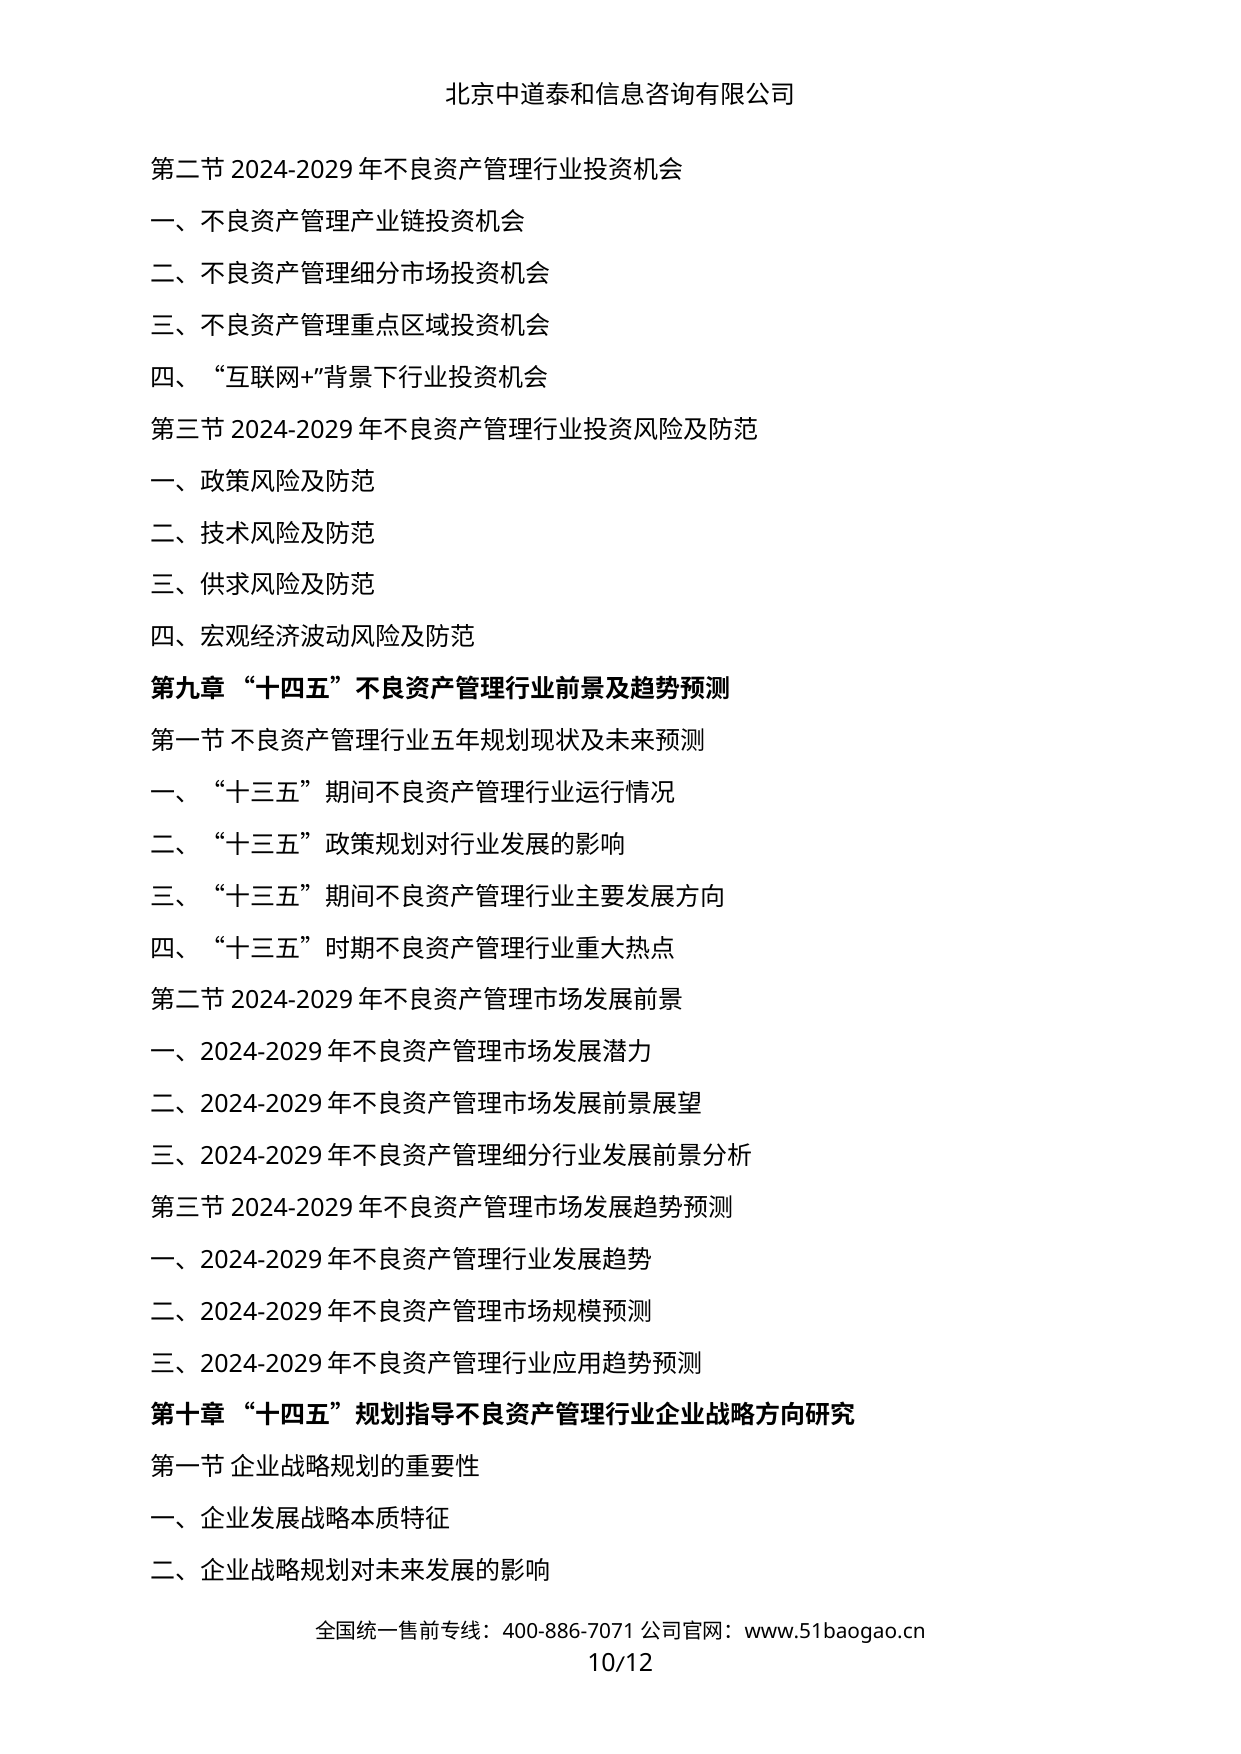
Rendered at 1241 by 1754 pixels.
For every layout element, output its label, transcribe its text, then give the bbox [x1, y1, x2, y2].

text 二、2024-2029年不良资产管理市场发展前景展望 [150, 1084, 1090, 1120]
text 二、不良资产管理细分市场投资机会 [150, 254, 1090, 290]
text 二、2024-2029年不良资产管理市场规模预测 [150, 1291, 1090, 1327]
text 四、“十三五”时期不良资产管理行业重大热点 [150, 928, 1090, 964]
text 第十章 “十四五”规划指导不良资产管理行业企业战略方向研究 [150, 1395, 1090, 1431]
text 二、企业战略规划对未来发展的影响 [150, 1551, 1090, 1587]
text 一、不良资产管理产业链投资机会 [150, 202, 1090, 238]
text 第一节 不良资产管理行业五年规划现状及未来预测 [150, 721, 1090, 757]
text 四、“互联网+”背景下行业投资机会 [150, 357, 1090, 394]
text 一、2024-2029年不良资产管理市场发展潜力 [150, 1032, 1090, 1068]
text 三、2024-2029年不良资产管理行业应用趋势预测 [150, 1343, 1090, 1379]
text 第三节 2024-2029年不良资产管理市场发展趋势预测 [150, 1187, 1090, 1224]
text 第一节 企业战略规划的重要性 [150, 1447, 1090, 1483]
text 二、技术风险及防范 [150, 513, 1090, 549]
text 二、“十三五”政策规划对行业发展的影响 [150, 824, 1090, 861]
text 第三节 2024-2029年不良资产管理行业投资风险及防范 [150, 409, 1090, 446]
text 三、“十三五”期间不良资产管理行业主要发展方向 [150, 876, 1090, 912]
text 第二节 2024-2029年不良资产管理市场发展前景 [150, 980, 1090, 1016]
text 一、政策风险及防范 [150, 461, 1090, 497]
text 第九章 “十四五”不良资产管理行业前景及趋势预测 [150, 669, 1090, 705]
text 一、企业发展战略本质特征 [150, 1499, 1090, 1535]
text 三、供求风险及防范 [150, 565, 1090, 601]
text 一、“十三五”期间不良资产管理行业运行情况 [150, 772, 1090, 809]
text 四、宏观经济波动风险及防范 [150, 617, 1090, 653]
text 三、不良资产管理重点区域投资机会 [150, 306, 1090, 342]
text 三、2024-2029年不良资产管理细分行业发展前景分析 [150, 1136, 1090, 1172]
text 一、2024-2029年不良资产管理行业发展趋势 [150, 1239, 1090, 1276]
text 第二节 2024-2029年不良资产管理行业投资机会 [150, 150, 1090, 186]
